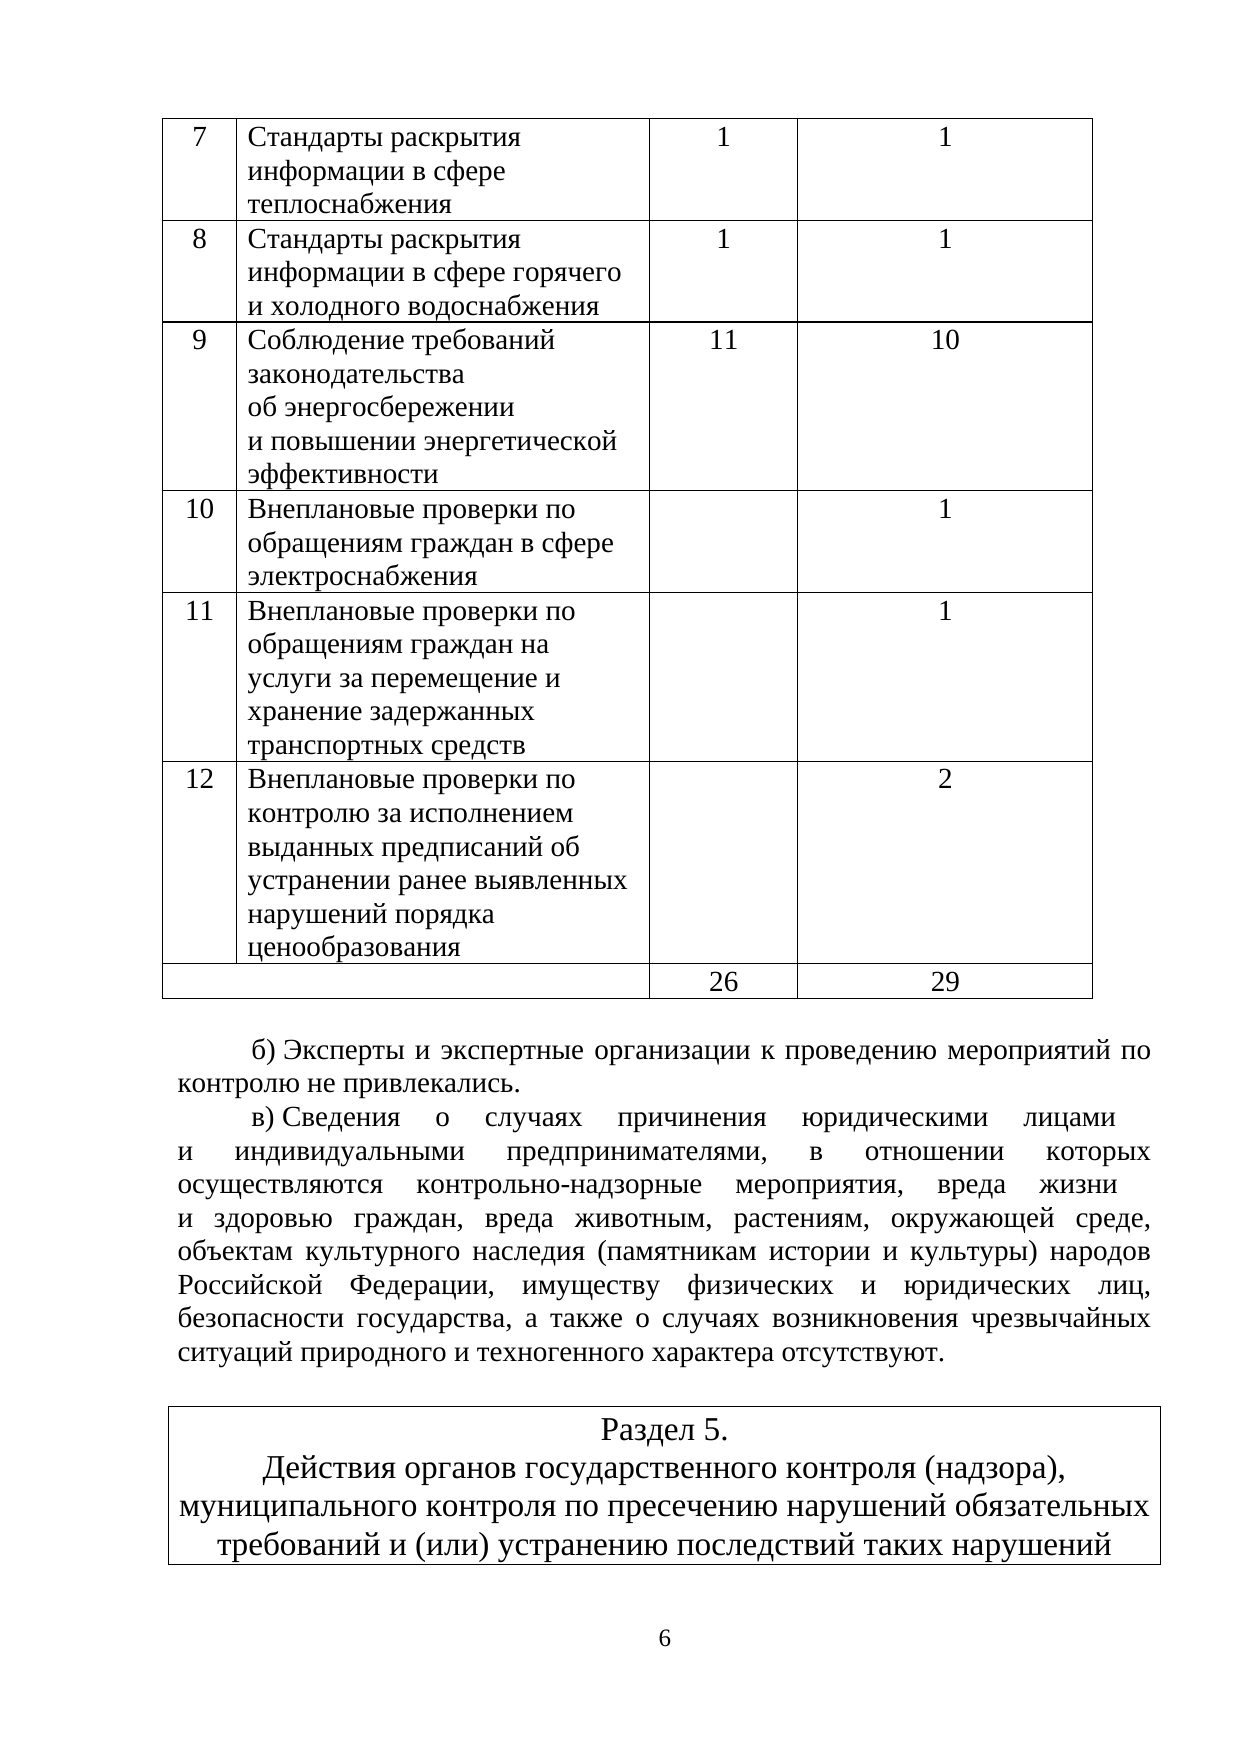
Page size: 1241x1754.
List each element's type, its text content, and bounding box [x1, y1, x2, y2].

table_cell Внеплановые проверки по обращениям граждан на услуги за перемещение и хранение задержанных транспортных средств [237, 593, 649, 761]
table_cell 1 [798, 491, 1092, 592]
table_cell Внеплановые проверки по контролю за исполнением выданных предписаний об устранении ранее выявленных нарушений порядка ценообразования [237, 762, 649, 963]
table_cell 7 [163, 119, 236, 220]
table_cell 26 [650, 964, 797, 997]
table_cell 1 [798, 119, 1092, 220]
table_cell 10 [798, 323, 1092, 490]
text Действия органов государственного контроля (надзора), [177, 1447, 1152, 1482]
text б) Эксперты и экспертные организации к проведению мероприятий по контролю не привлекались. [177, 1032, 1152, 1099]
table_cell [163, 964, 649, 997]
table_cell 29 [798, 964, 1092, 997]
text Раздел 5. [169, 1407, 1160, 1447]
table_cell 12 [163, 762, 236, 963]
table_cell 1 [650, 119, 797, 220]
table_cell Стандарты раскрытия информации в сфере горячего и холодного водоснабжения [237, 221, 649, 321]
table_cell [650, 491, 797, 592]
table_cell 11 [163, 593, 236, 761]
text в) Сведения о случаях причинения юридическими лицами и индивидуальными предпринимателями, в отношении которых осуществляются контрольно-надзорные мероприятия, вреда жизни и здоровью граждан, вреда животным, растениям, окружающей среде, объектам культурного наследия (памятникам истории и культуры) народов Российской Федерации, имуществу физических и юридических лиц, безопасности государства, а также о случаях возникновения чрезвычайных ситуаций природного и техногенного характера отсутствуют. [177, 1099, 1152, 1367]
text муниципального контроля по пресечению нарушений обязательных требований и (или) устранению последствий таких нарушений [169, 1482, 1160, 1564]
table_cell Внеплановые проверки по обращениям граждан в сфере электроснабжения [237, 491, 649, 592]
table_cell 1 [650, 221, 797, 321]
table_cell Соблюдение требований законодательства об энергосбережении и повышении энергетической эффективности [237, 323, 649, 490]
table_cell 1 [798, 593, 1092, 761]
table_cell 1 [798, 221, 1092, 321]
table_cell 9 [163, 323, 236, 490]
table_cell 10 [163, 491, 236, 592]
table_cell 2 [798, 762, 1092, 963]
table_cell [650, 762, 797, 963]
table_cell 8 [163, 221, 236, 321]
table_cell Стандарты раскрытия информации в сфере теплоснабжения [237, 119, 649, 220]
table_cell 11 [650, 323, 797, 490]
table_cell [650, 593, 797, 761]
